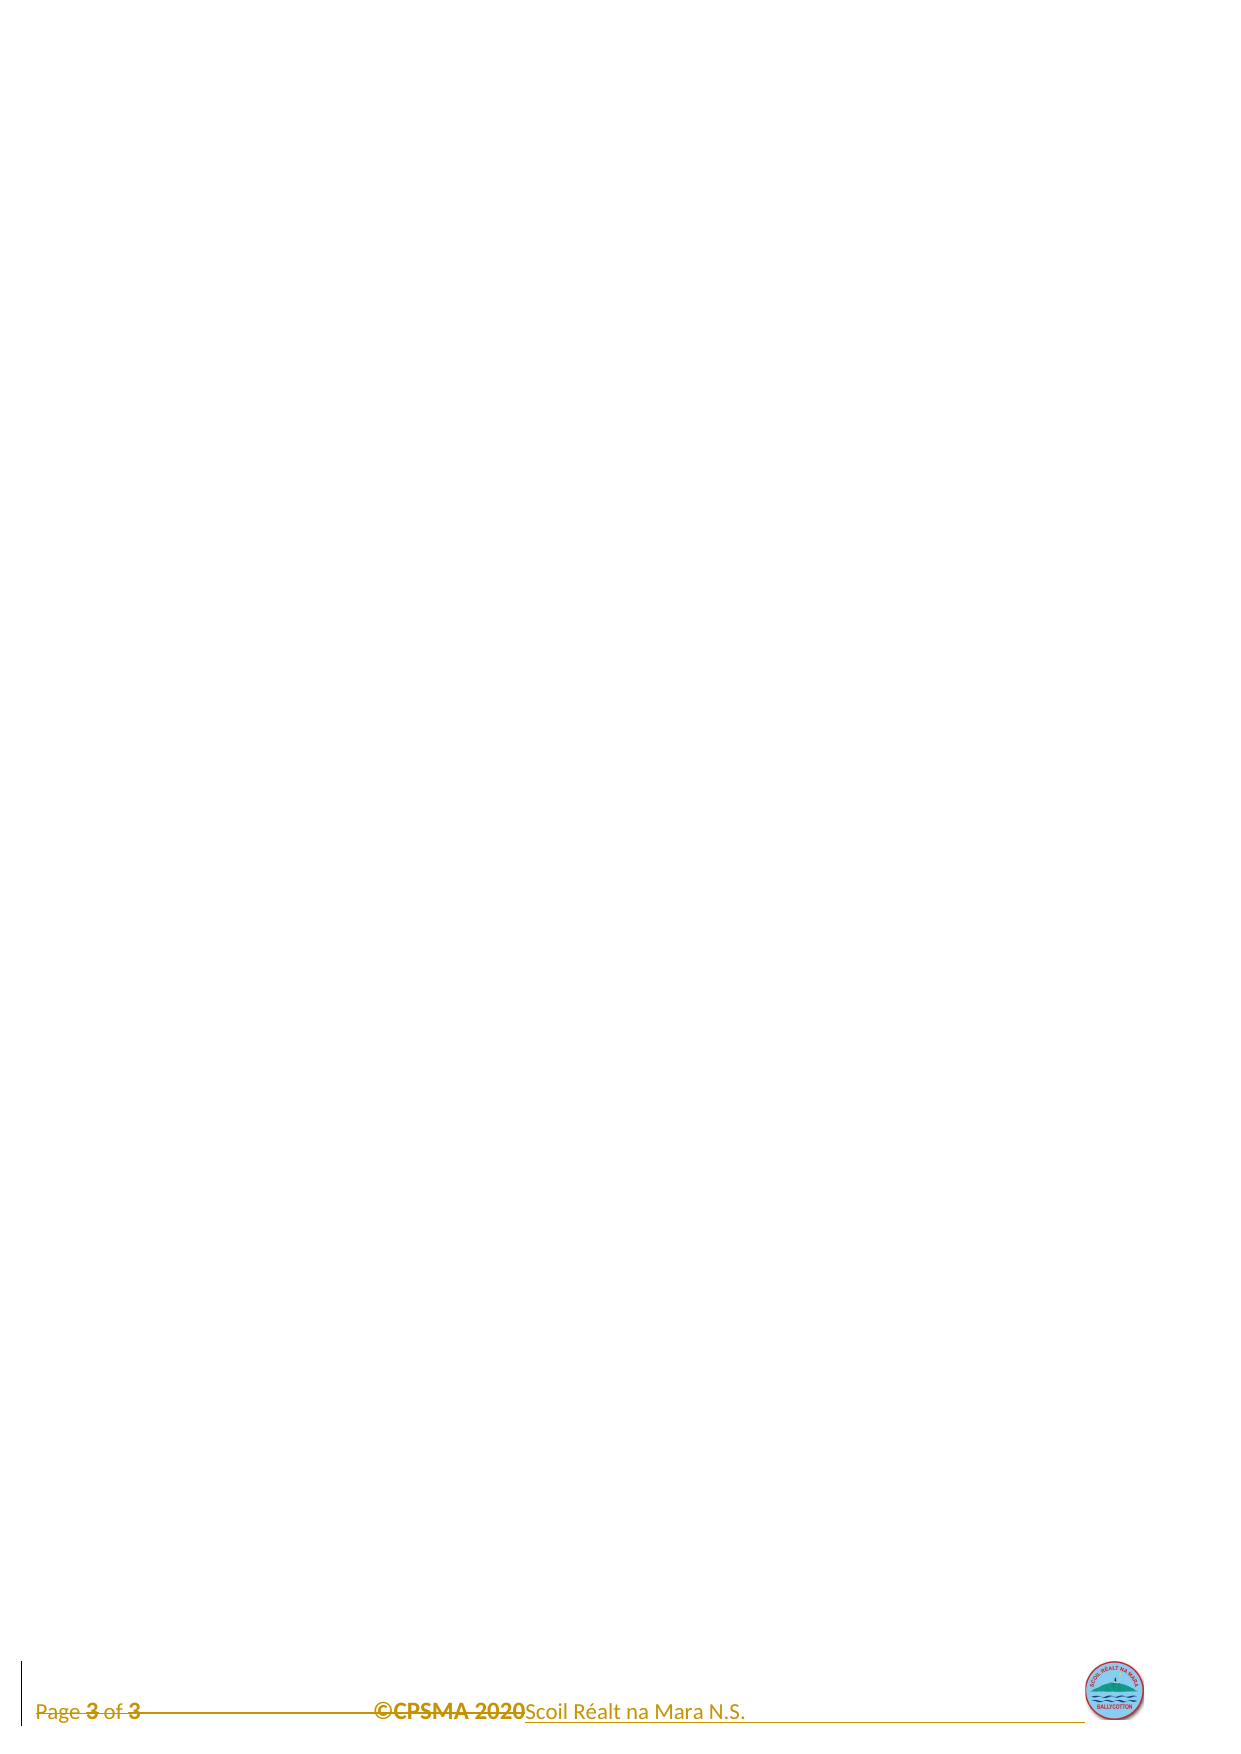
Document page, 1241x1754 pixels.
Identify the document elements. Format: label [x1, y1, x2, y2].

picture [1085, 1661, 1145, 1720]
